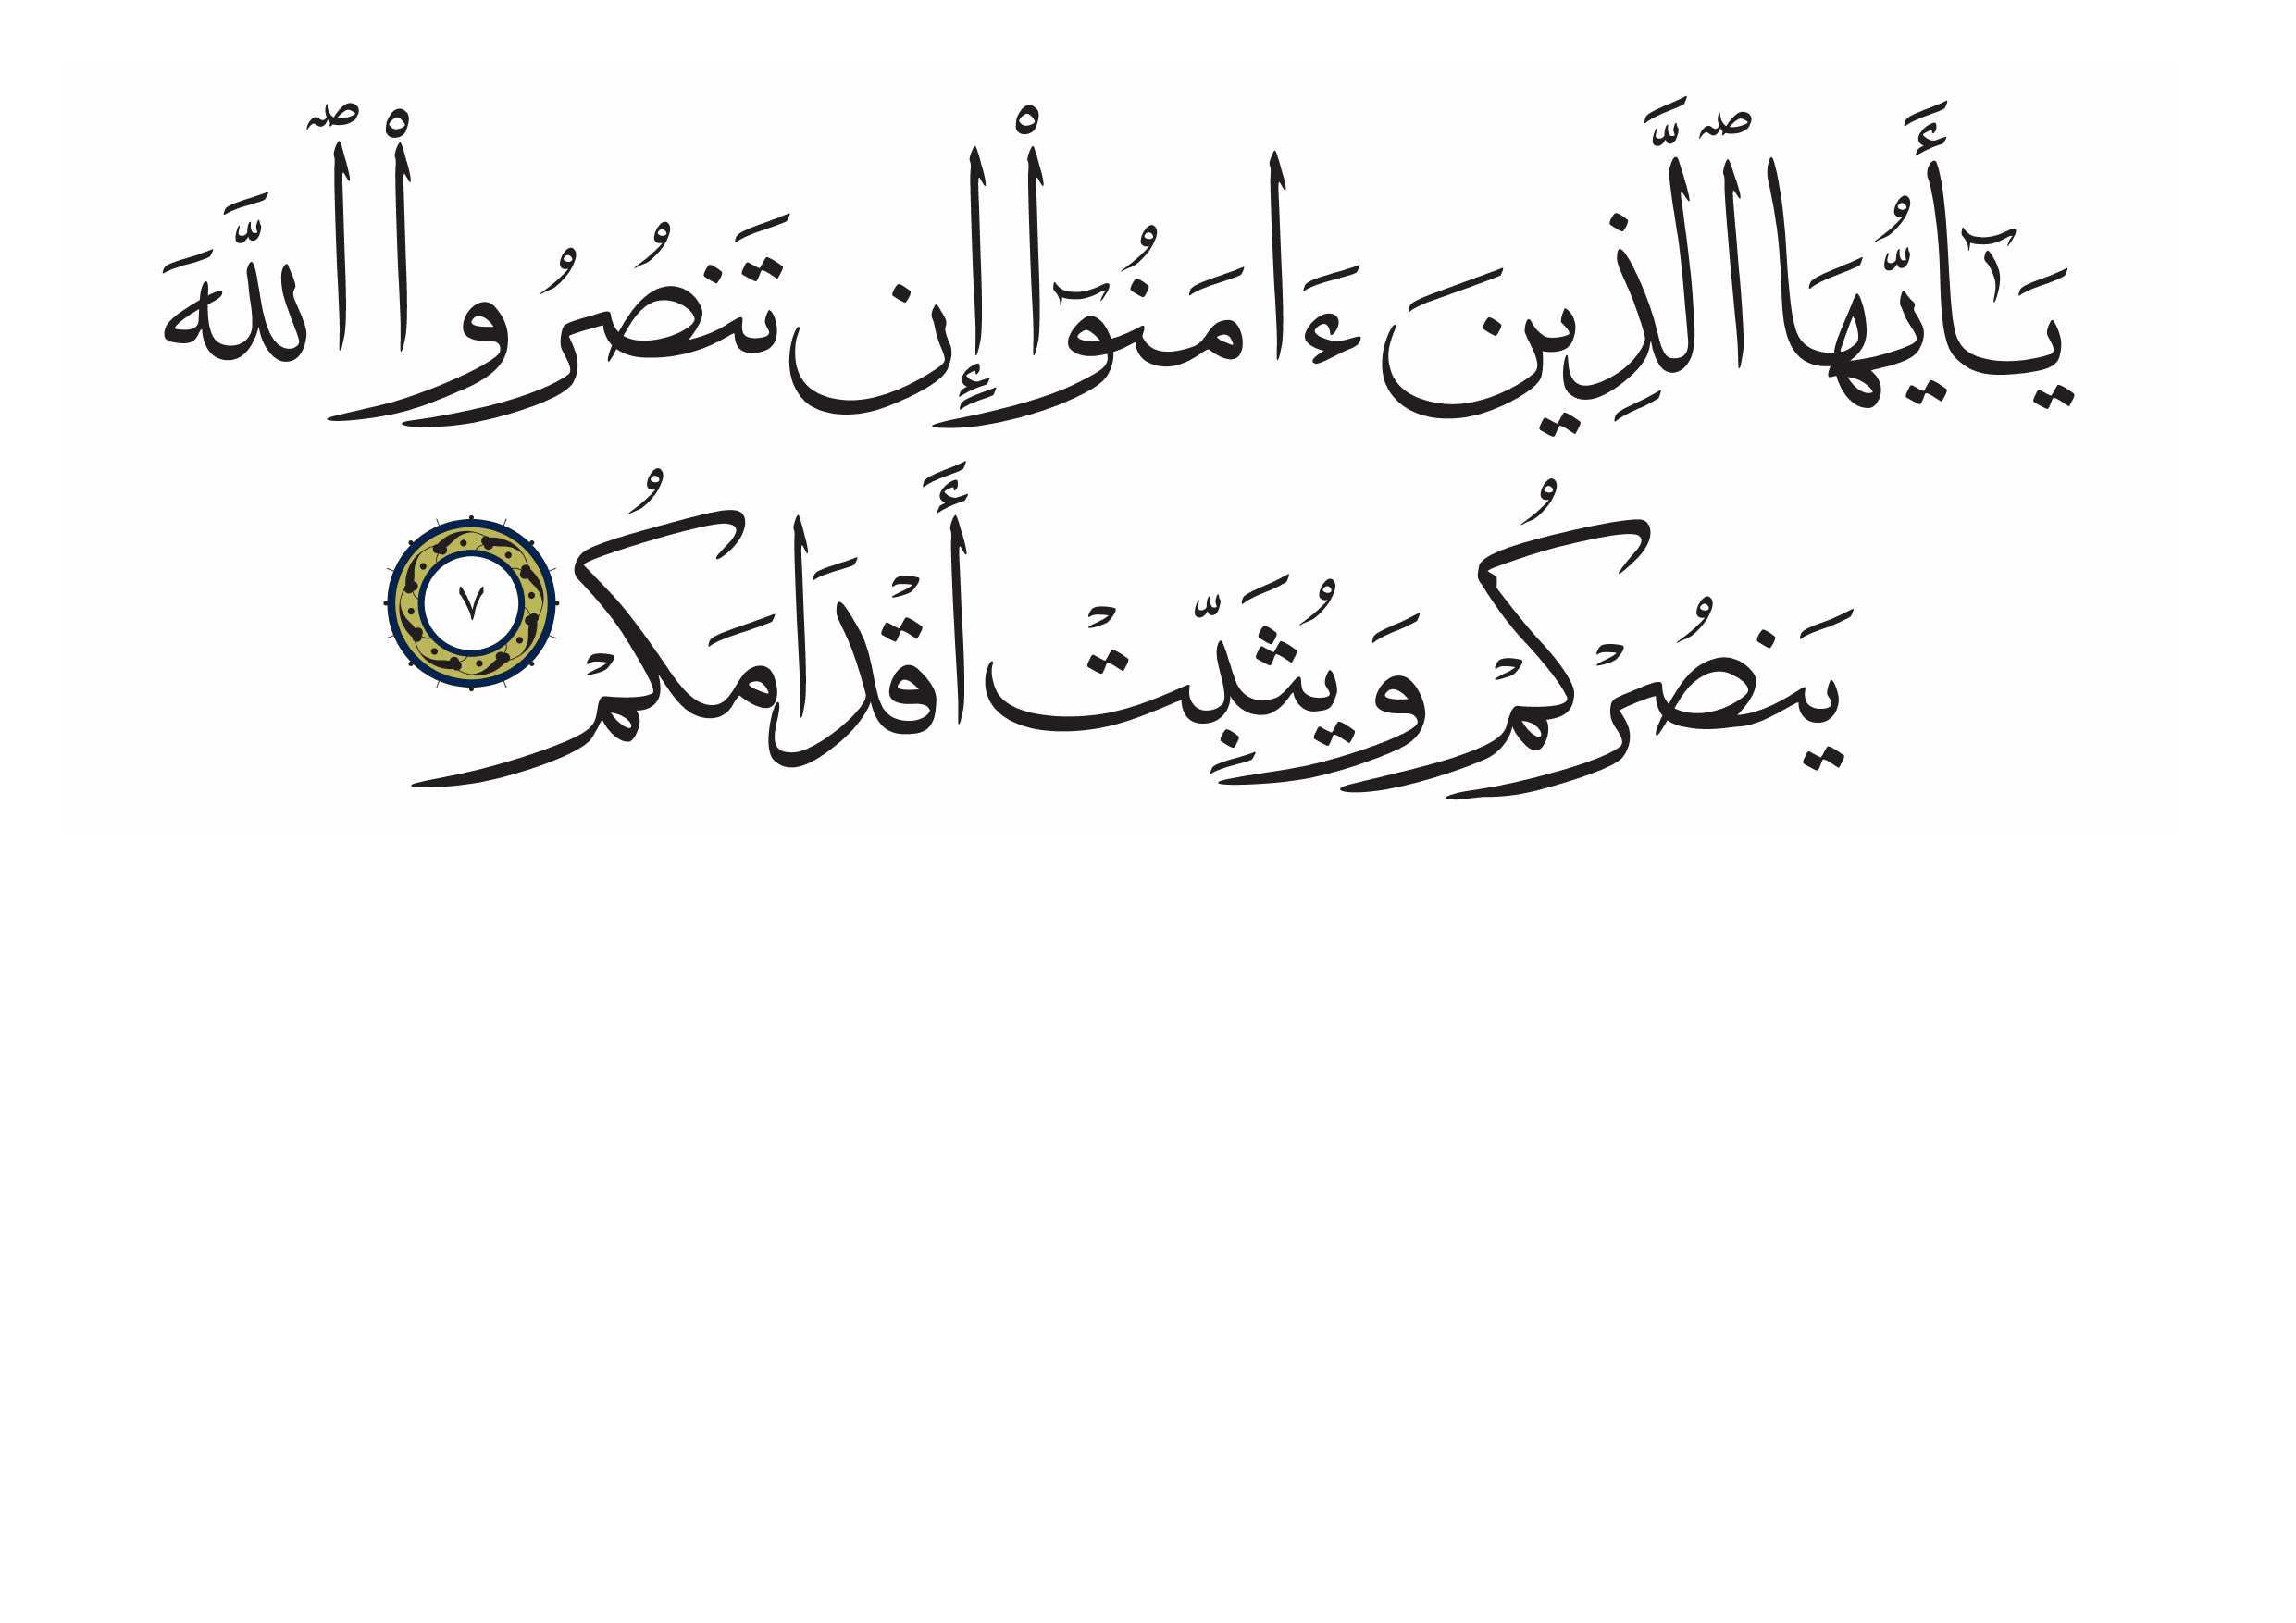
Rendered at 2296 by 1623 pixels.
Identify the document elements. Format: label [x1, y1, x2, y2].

picture [57, 57, 2179, 838]
